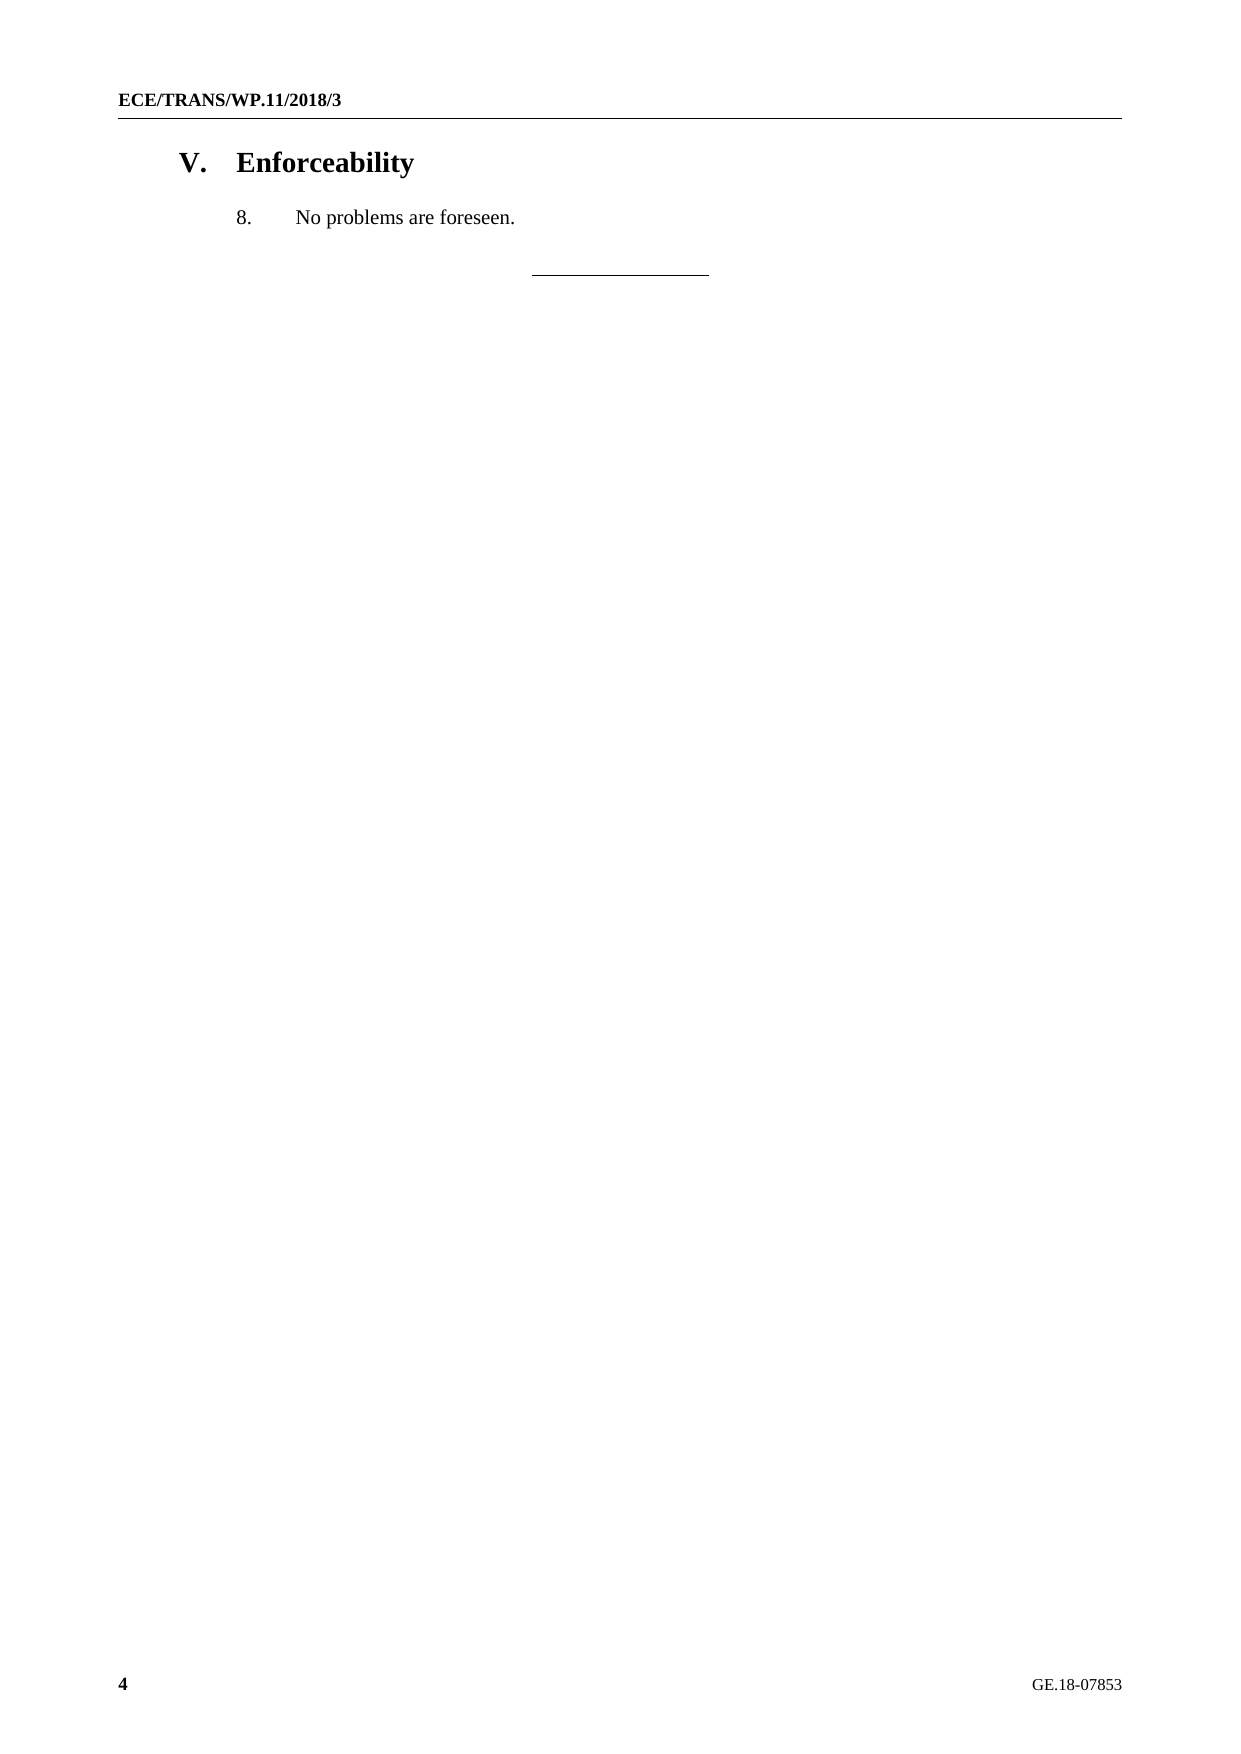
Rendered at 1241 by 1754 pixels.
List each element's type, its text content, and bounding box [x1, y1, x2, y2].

text V. Enforceability [118, 148, 1004, 179]
text 8. No problems are foreseen. [236, 204, 1004, 229]
